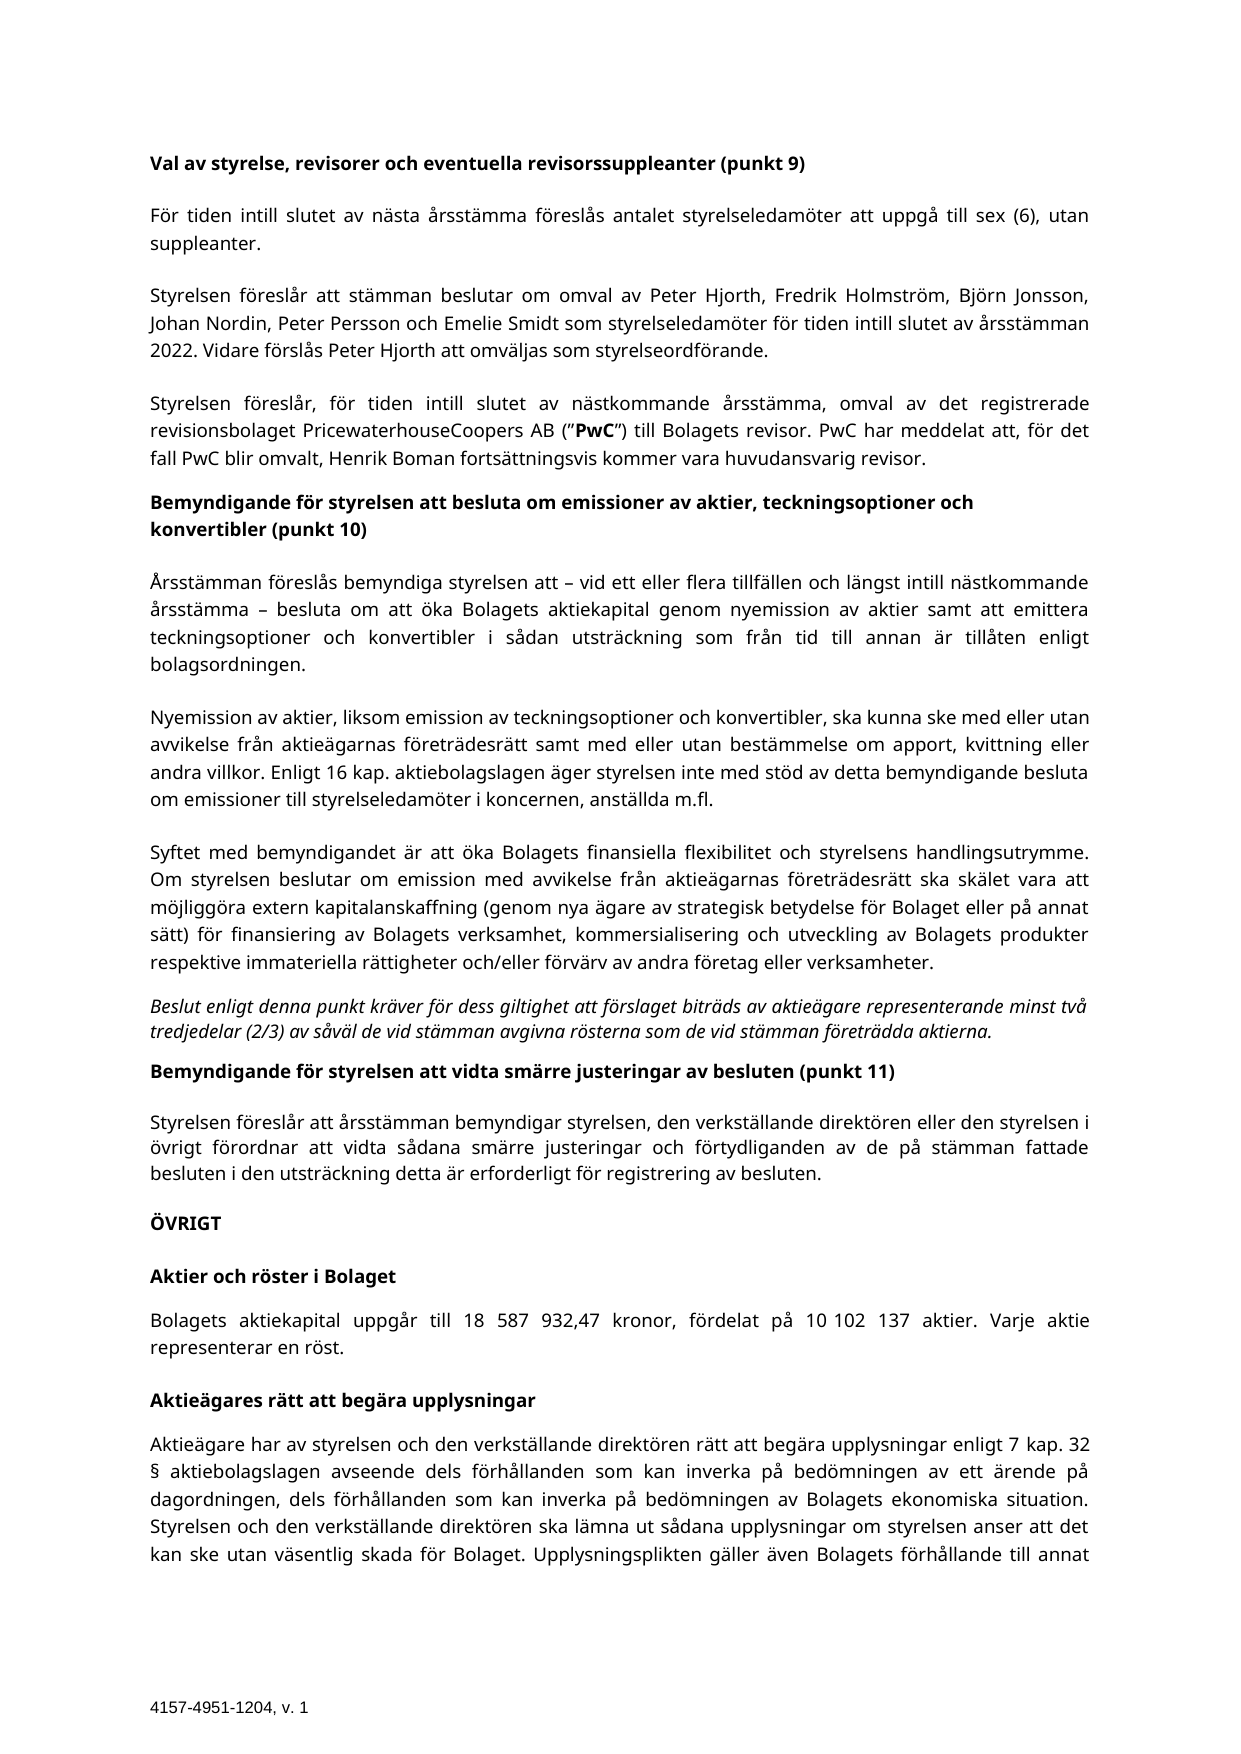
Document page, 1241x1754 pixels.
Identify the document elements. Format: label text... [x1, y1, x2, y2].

text Styrelsen föreslår att stämman beslutar om omval av Peter Hjorth, Fredrik Holmström, Björn Jonsson, Johan Nordin, Peter Persson och Emelie Smidt som styrelseledamöter för tiden intill slutet av årsstämman 2022. Vidare förslås Peter Hjorth att omväljas som styrelseordförande. [150, 282, 1090, 363]
text För tiden intill slutet av nästa årsstämma föreslås antalet styrelseledamöter att uppgå till sex (6), utan suppleanter. [150, 202, 1090, 256]
text Aktier och röster i Bolaget [150, 1263, 1090, 1288]
text Aktieägares rätt att begära upplysningar [150, 1387, 1090, 1413]
text Val av styrelse, revisorer och eventuella revisorssuppleanter (punkt 9) [150, 150, 1090, 176]
text Syftet med bemyndigandet är att öka Bolagets finansiella flexibilitet och styrelsens handlingsutrymme. Om styrelsen beslutar om emission med avvikelse från aktieägarnas företrädesrätt ska skälet vara att möjliggöra extern kapitalanskaffning (genom nya ägare av strategisk betydelse för Bolaget eller på annat sätt) för finansiering av Bolagets verksamhet, kommersialisering och utveckling av Bolagets produkter respektive immateriella rättigheter och/eller förvärv av andra företag eller verksamheter. [150, 839, 1090, 975]
text Styrelsen föreslår att årsstämman bemyndigar styrelsen, den verkställande direktören eller den styrelsen i övrigt förordnar att vidta sådana smärre justeringar och förtydliganden av de på stämman fattade besluten i den utsträckning detta är erforderligt för registrering av besluten. [150, 1109, 1090, 1186]
text Beslut enligt denna punkt kräver för dess giltighet att förslaget biträds av aktieägare representerande minst två tredjedelar (2/3) av såväl de vid stämman avgivna rösterna som de vid stämman företrädda aktierna. [150, 993, 1090, 1044]
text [150, 1431, 1090, 1567]
text Bolagets aktiekapital uppgår till 18 587 932,47 kronor, fördelat på 10 102 137 aktier. Varje aktie representerar en röst. [150, 1307, 1090, 1360]
text Styrelsen föreslår, för tiden intill slutet av nästkommande årsstämma, omval av det registrerade revisionsbolaget PricewaterhouseCoopers AB (”PwC”) till Bolagets revisor. PwC har meddelat att, för det fall PwC blir omvalt, Henrik Boman fortsättningsvis kommer vara huvudansvarig revisor. [150, 390, 1090, 471]
text Bemyndigande för styrelsen att vidta smärre justeringar av besluten (punkt 11) [150, 1058, 1090, 1084]
text ÖVRIGT [150, 1211, 1090, 1236]
text Nyemission av aktier, liksom emission av teckningsoptioner och konvertibler, ska kunna ske med eller utan avvikelse från aktieägarnas företrädesrätt samt med eller utan bestämmelse om apport, kvittning eller andra villkor. Enligt 16 kap. aktiebolagslagen äger styrelsen inte med stöd av detta bemyndigande besluta om emissioner till styrelseledamöter i koncernen, anställda m.fl. [150, 704, 1090, 812]
text Årsstämman föreslås bemyndiga styrelsen att – vid ett eller flera tillfällen och längst intill nästkommande årsstämma – besluta om att öka Bolagets aktiekapital genom nyemission av aktier samt att emittera teckningsoptioner och konvertibler i sådan utsträckning som från tid till annan är tillåten enligt bolagsordningen. [150, 569, 1090, 677]
text Bemyndigande för styrelsen att besluta om emissioner av aktier, teckningsoptioner och konvertibler (punkt 10) [150, 489, 1090, 542]
